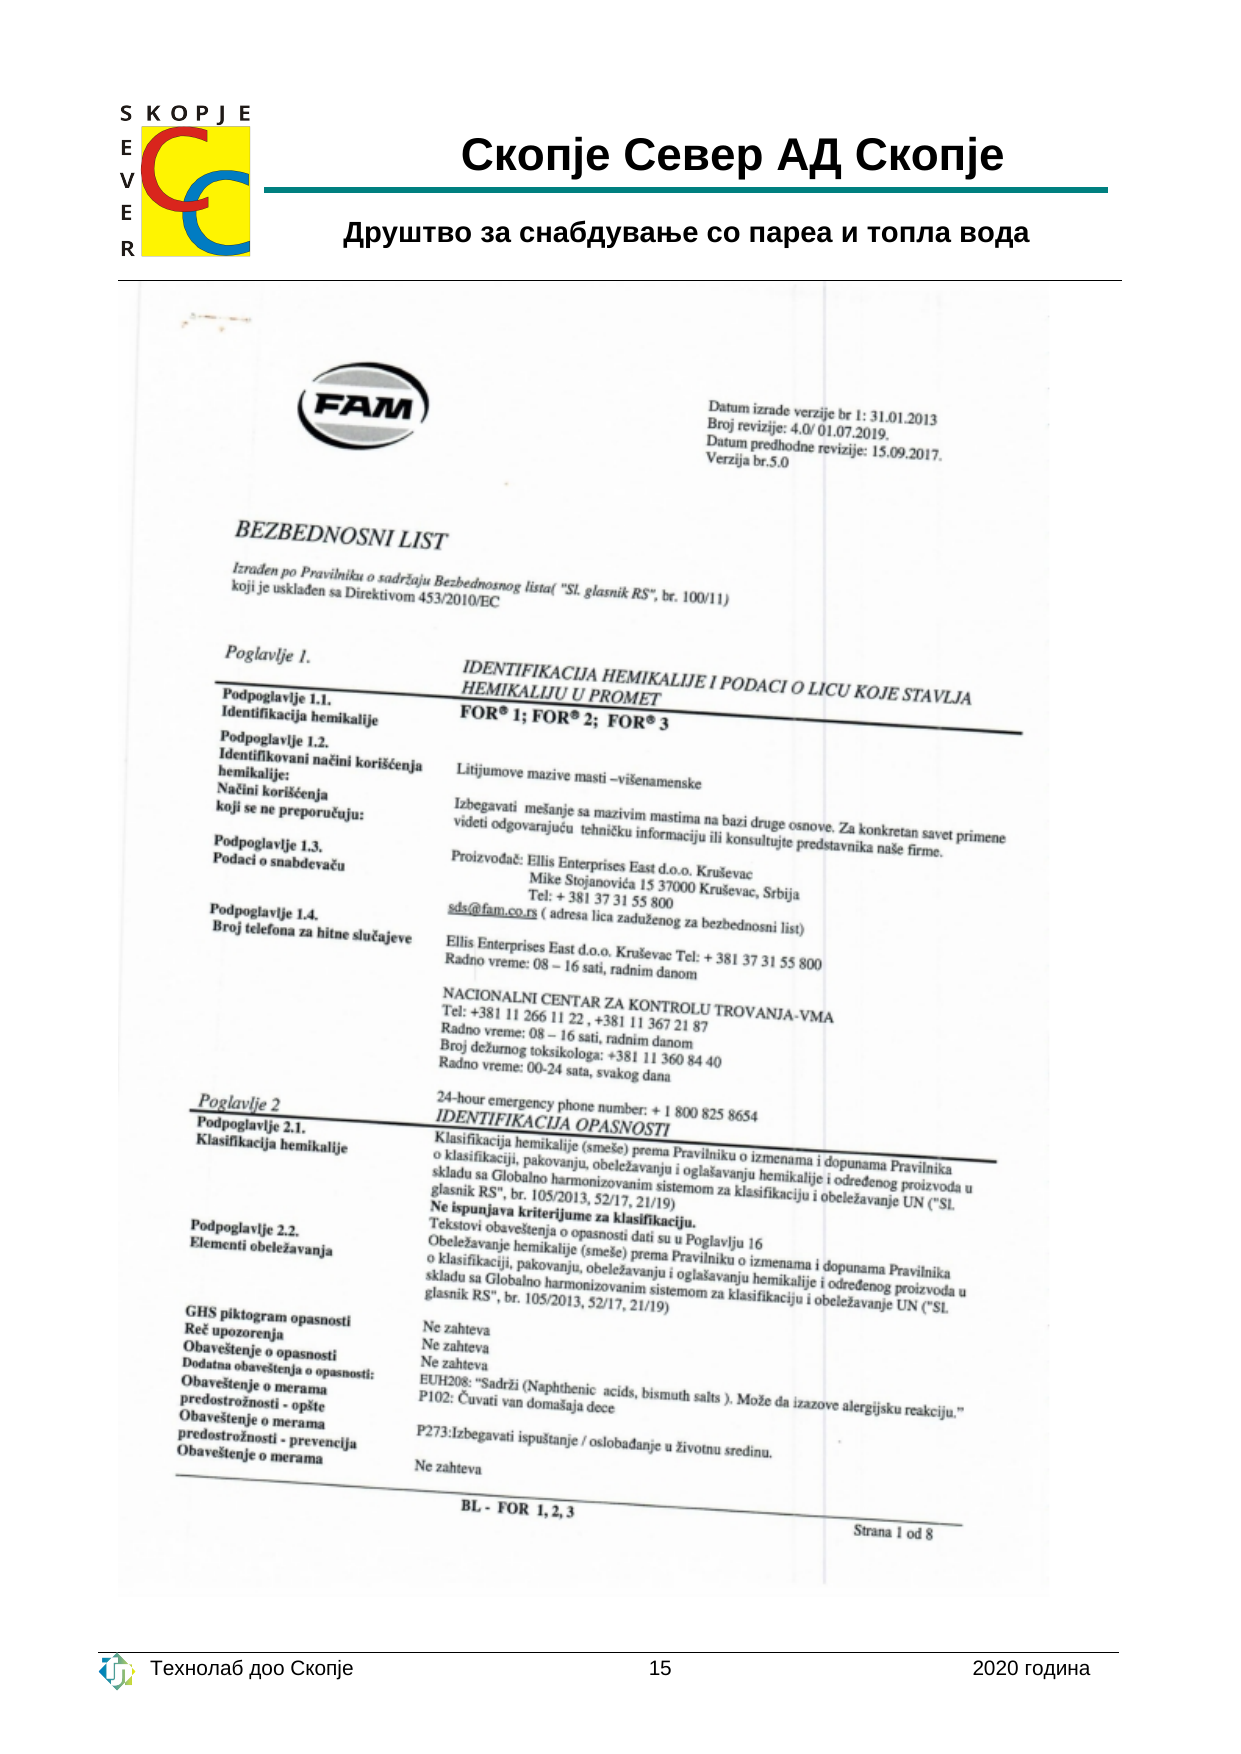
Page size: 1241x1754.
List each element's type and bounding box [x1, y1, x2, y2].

picture [118, 281, 1050, 1597]
